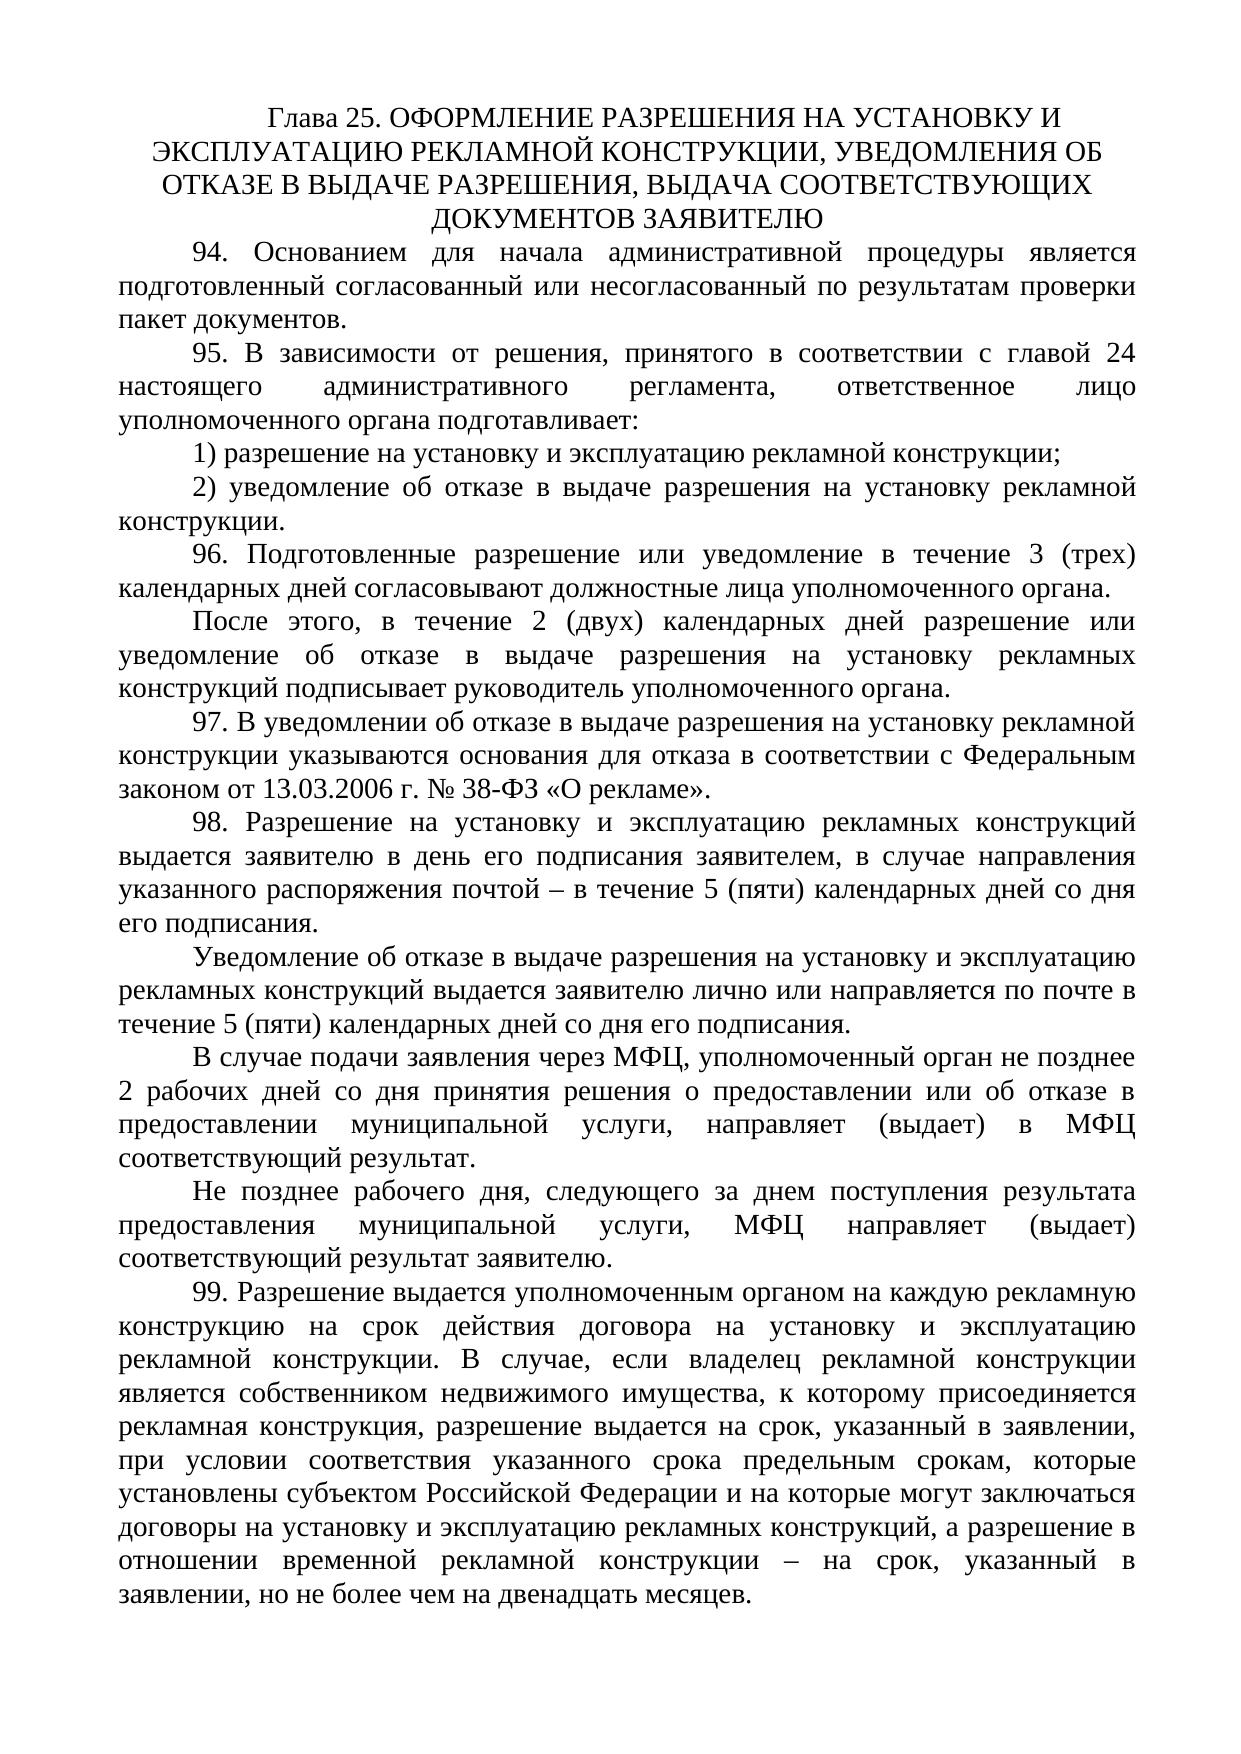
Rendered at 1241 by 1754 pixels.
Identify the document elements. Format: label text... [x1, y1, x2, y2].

text После этого, в течение 2 (двух) календарных дней разрешение или уведомление об отказе в выдаче разрешения на установку рекламных конструкций подписывает руководитель уполномоченного органа. [118, 603, 1137, 704]
text 1) разрешение на установку и эксплуатацию рекламной конструкции; [118, 436, 1137, 469]
text Глава 25. ОФОРМЛЕНИЕ РАЗРЕШЕНИЯ НА УСТАНОВКУ И ЭКСПЛУАТАЦИЮ РЕКЛАМНОЙ КОНСТРУКЦИИ, УВЕДОМЛЕНИЯ ОБ ОТКАЗЕ В ВЫДАЧЕ РАЗРЕШЕНИЯ, ВЫДАЧА СООТВЕТСТВУЮЩИХ ДОКУМЕНТОВ ЗАЯВИТЕЛЮ [118, 100, 1137, 234]
text 94. Основанием для начала административной процедуры является подготовленный согласованный или несогласованный по результатам проверки пакет документов. [118, 234, 1137, 335]
text 96. Подготовленные разрешение или уведомление в течение 3 (трех) календарных дней согласовывают должностные лица уполномоченного органа. [118, 536, 1137, 603]
text 95. В зависимости от решения, принятого в соответствии с главой 24 настоящего административного регламента, ответственное лицо уполномоченного органа подготавливает: [118, 335, 1137, 436]
text Уведомление об отказе в выдаче разрешения на установку и эксплуатацию рекламных конструкций выдается заявителю лично или направляется по почте в течение 5 (пяти) календарных дней со дня его подписания. [118, 939, 1137, 1039]
text 2) уведомление об отказе в выдаче разрешения на установку рекламной конструкции. [118, 469, 1137, 536]
text 99. Разрешение выдается уполномоченным органом на каждую рекламную конструкцию на срок действия договора на установку и эксплуатацию рекламной конструкции. В случае, если владелец рекламной конструкции является собственником недвижимого имущества, к которому присоединяется рекламная конструкция, разрешение выдается на срок, указанный в заявлении, при условии соответствия указанного срока предельным срокам, которые установлены субъектом Российской Федерации и на которые могут заключаться договоры на установку и эксплуатацию рекламных конструкций, а разрешение в отношении временной рекламной конструкции – на срок, указанный в заявлении, но не более чем на двенадцать месяцев. [118, 1274, 1137, 1609]
text Не позднее рабочего дня, следующего за днем поступления результата предоставления муниципальной услуги, МФЦ направляет (выдает) соответствующий результат заявителю. [118, 1173, 1137, 1274]
text 98. Разрешение на установку и эксплуатацию рекламных конструкций выдается заявителю в день его подписания заявителем, в случае направления указанного распоряжения почтой – в течение 5 (пяти) календарных дней со дня его подписания. [118, 804, 1137, 939]
text 97. В уведомлении об отказе в выдаче разрешения на установку рекламной конструкции указываются основания для отказа в соответствии с Федеральным законом от 13.03.2006 г. № 38-ФЗ «О рекламе». [118, 704, 1137, 804]
text В случае подачи заявления через МФЦ, уполномоченный орган не позднее 2 рабочих дней со дня принятия решения о предоставлении или об отказе в предоставлении муниципальной услуги, направляет (выдает) в МФЦ соответствующий результат. [118, 1039, 1137, 1173]
